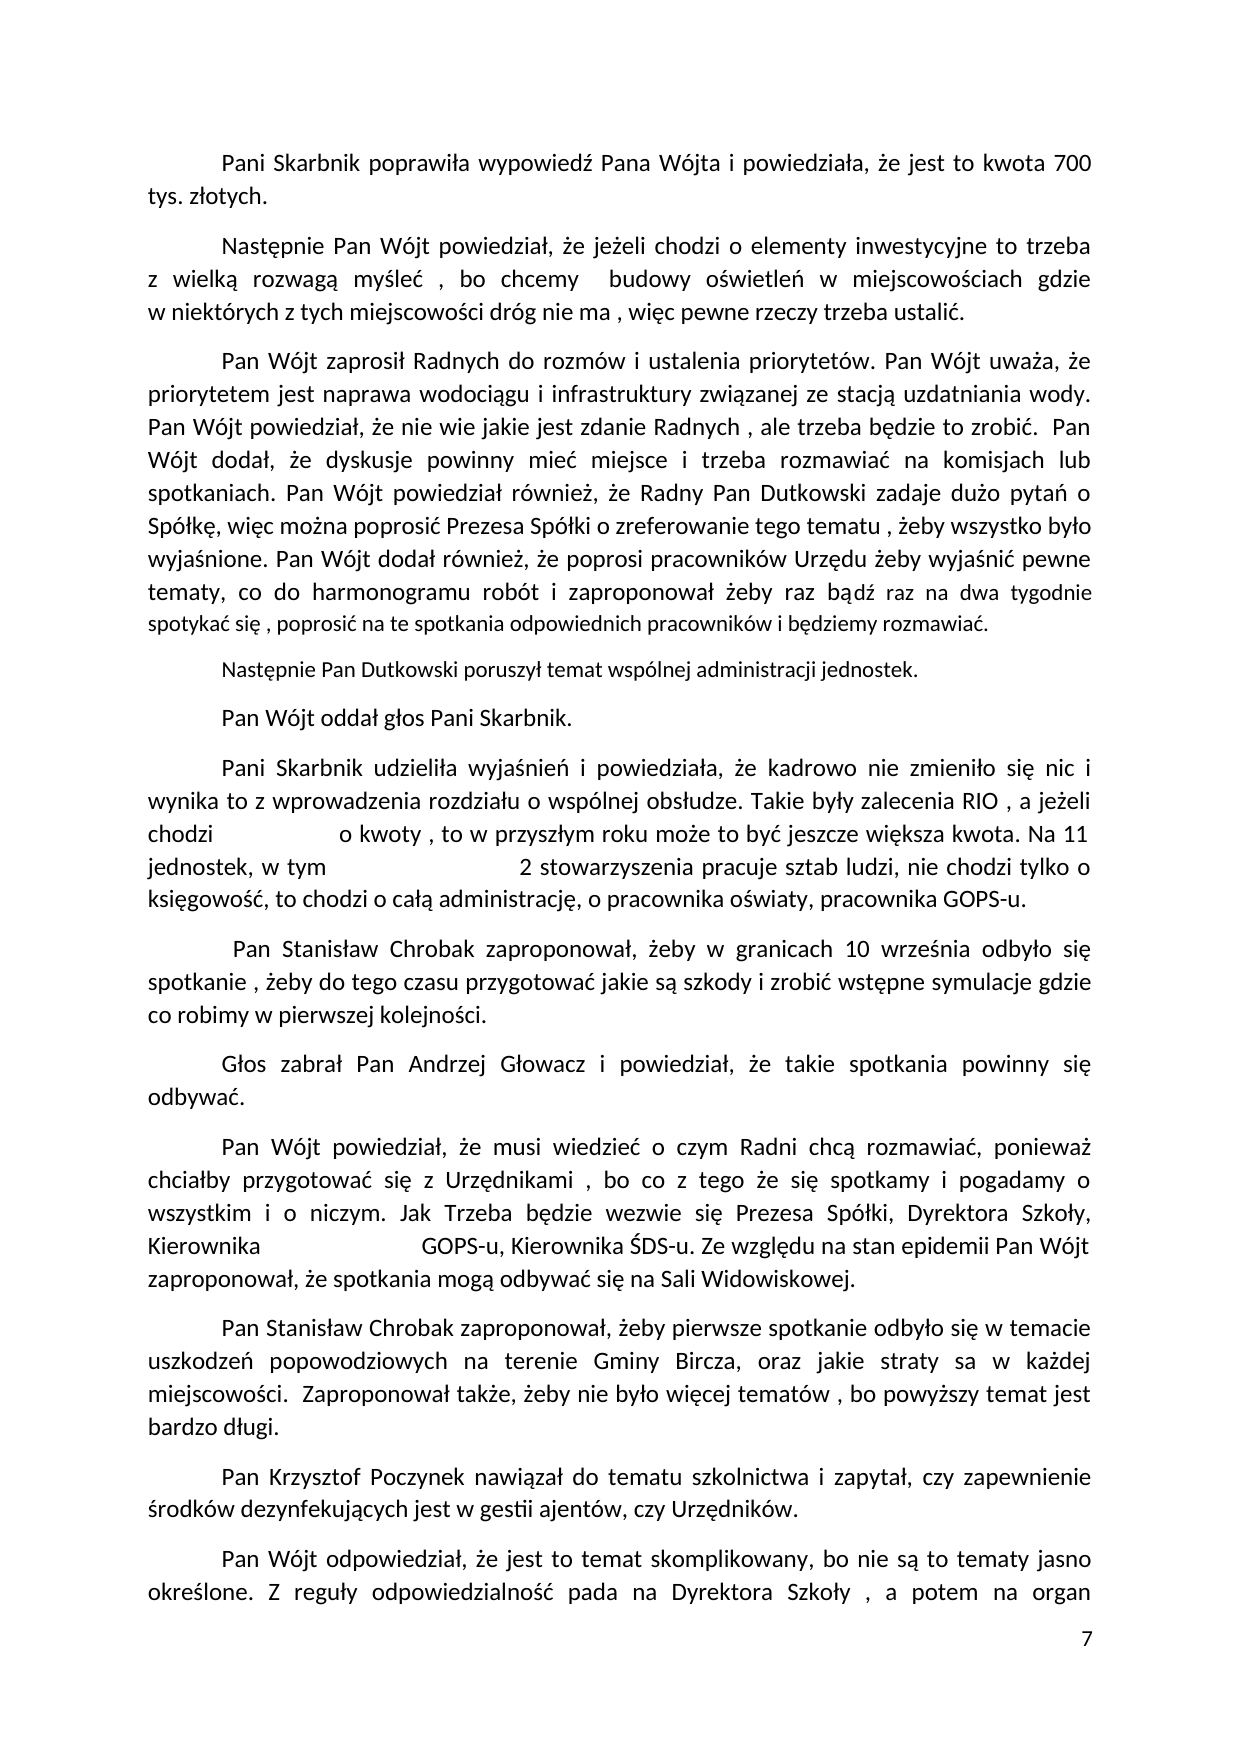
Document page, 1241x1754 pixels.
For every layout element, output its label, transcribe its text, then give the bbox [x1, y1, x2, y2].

text Pan Wójt oddał głos Pani Skarbnik. [148, 702, 1093, 733]
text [148, 1543, 1093, 1607]
text Pani Skarbnik poprawiła wypowiedź Pana Wójta i powiedziała, że jest to kwota 700 tys. złotych. [148, 148, 1093, 211]
text Pan Krzysztof Poczynek nawiązał do tematu szkolnictwa i zapytał, czy zapewnienie środków dezynfekujących jest w gestii ajentów, czy Urzędników. [148, 1461, 1093, 1524]
text Głos zabrał Pan Andrzej Głowacz i powiedział, że takie spotkania powinny się odbywać. [148, 1049, 1093, 1112]
text Następnie Pan Dutkowski poruszył temat wspólnej administracji jednostek. [148, 656, 1093, 683]
text Pan Stanisław Chrobak zaproponował, żeby w granicach 10 września odbyło się spotkanie , żeby do tego czasu przygotować jakie są szkody i zrobić wstępne symulacje gdzie co robimy w pierwszej kolejności. [148, 933, 1093, 1029]
text Pan Wójt powiedział, że musi wiedzieć o czym Radni chcą rozmawiać, ponieważ chciałby przygotować się z Urzędnikami , bo co z tego że się spotkamy i pogadamy o wszystkim i o niczym. Jak Trzeba będzie wezwie się Prezesa Spółki, Dyrektora Szkoły, Kierownika GOPS-u, Kierownika ŚDS-u. Ze względu na stan epidemii Pan Wójt zaproponował, że spotkania mogą odbywać się na Sali Widowiskowej. [148, 1131, 1093, 1293]
text Pan Stanisław Chrobak zaproponował, żeby pierwsze spotkanie odbyło się w temacie uszkodzeń popowodziowych na terenie Gminy Bircza, oraz jakie straty sa w każdej miejscowości. Zaproponował także, żeby nie było więcej tematów , bo powyższy temat jest bardzo długi. [148, 1312, 1093, 1442]
text Następnie Pan Wójt powiedział, że jeżeli chodzi o elementy inwestycyjne to trzeba z wielką rozwagą myśleć , bo chcemy budowy oświetleń w miejscowościach gdzie w niektórych z tych miejscowości dróg nie ma , więc pewne rzeczy trzeba ustalić. [148, 230, 1093, 326]
text Pani Skarbnik udzieliła wyjaśnień i powiedziała, że kadrowo nie zmieniło się nic i wynika to z wprowadzenia rozdziału o wspólnej obsłudze. Takie były zalecenia RIO , a jeżeli chodzi o kwoty , to w przyszłym roku może to być jeszcze większa kwota. Na 11 jednostek, w tym 2 stowarzyszenia pracuje sztab ludzi, nie chodzi tylko o księgowość, to chodzi o całą administrację, o pracownika oświaty, pracownika GOPS-u. [148, 752, 1093, 914]
text Pan Wójt zaprosił Radnych do rozmów i ustalenia priorytetów. Pan Wójt uważa, że priorytetem jest naprawa wodociągu i infrastruktury związanej ze stacją uzdatniania wody. Pan Wójt powiedział, że nie wie jakie jest zdanie Radnych , ale trzeba będzie to zrobić. Pan Wójt dodał, że dyskusje powinny mieć miejsce i trzeba rozmawiać na komisjach lub spotkaniach. Pan Wójt powiedział również, że Radny Pan Dutkowski zadaje dużo pytań o Spółkę, więc można poprosić Prezesa Spółki o zreferowanie tego tematu , żeby wszystko było wyjaśnione. Pan Wójt dodał również, że poprosi pracowników Urzędu żeby wyjaśnić pewne tematy, co do harmonogramu robót i zaproponował żeby raz bądź raz na dwa tygodnie spotykać się , poprosić na te spotkania odpowiednich pracowników i będziemy rozmawiać. [148, 346, 1093, 637]
